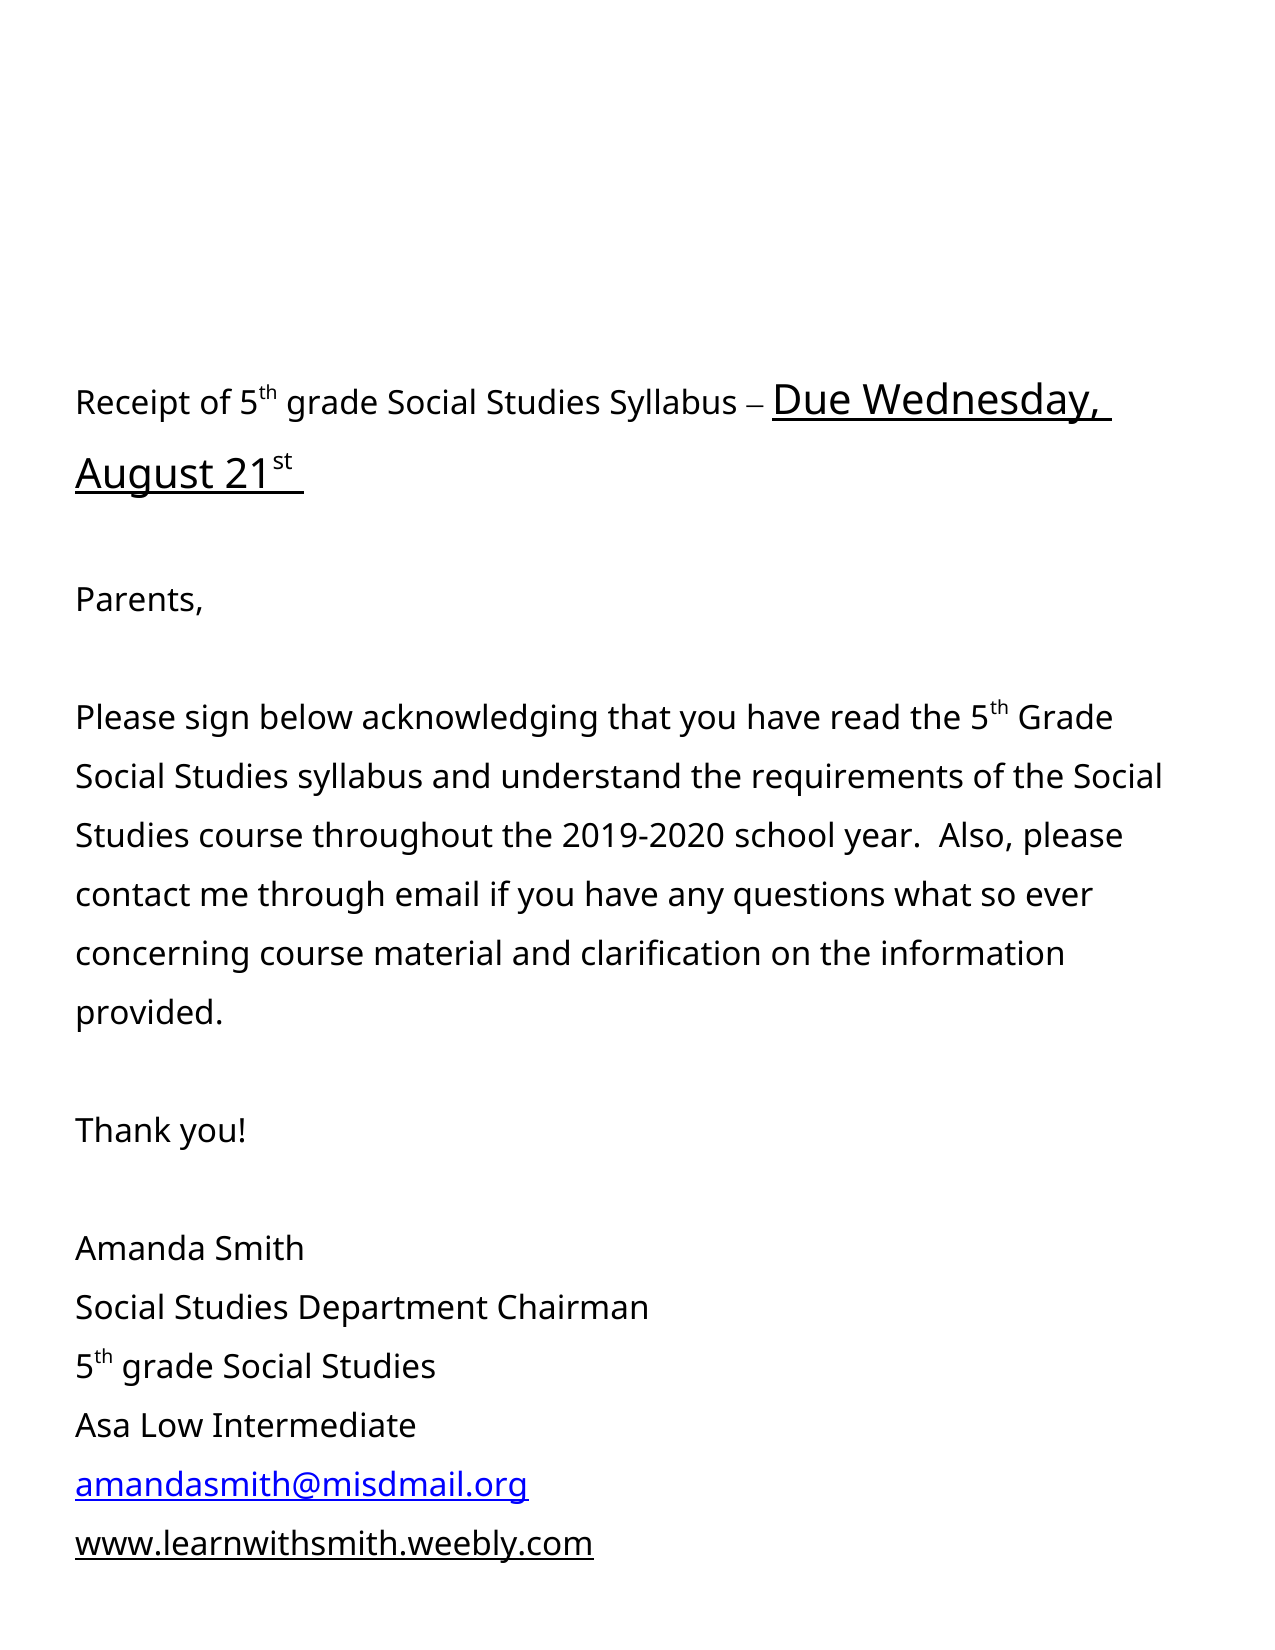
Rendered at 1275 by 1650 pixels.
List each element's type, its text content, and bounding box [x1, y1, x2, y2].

text 5th grade Social Studies [75, 1343, 1200, 1388]
text Thank you! [75, 1107, 1200, 1152]
text Amanda Smith [75, 1225, 1200, 1270]
text www.learnwithsmith.weebly.com [75, 1519, 1200, 1565]
text Social Studies Department Chairman [75, 1284, 1200, 1329]
text Please sign below acknowledging that you have read the 5th Grade Social Studies syllabus and understand the requirements of the Social Studies course throughout the 2019-2020 school year. Also, please contact me through email if you have any questions what so ever concerning course material and clarification on the information provided. [75, 694, 1200, 1034]
text Parents, [75, 576, 1200, 622]
text amandasmith@misdmail.org [75, 1461, 1200, 1506]
text Receipt of 5th grade Social Studies Syllabus – Due Wednesday, August 21st [75, 370, 1200, 500]
text Asa Low Intermediate [75, 1402, 1200, 1447]
